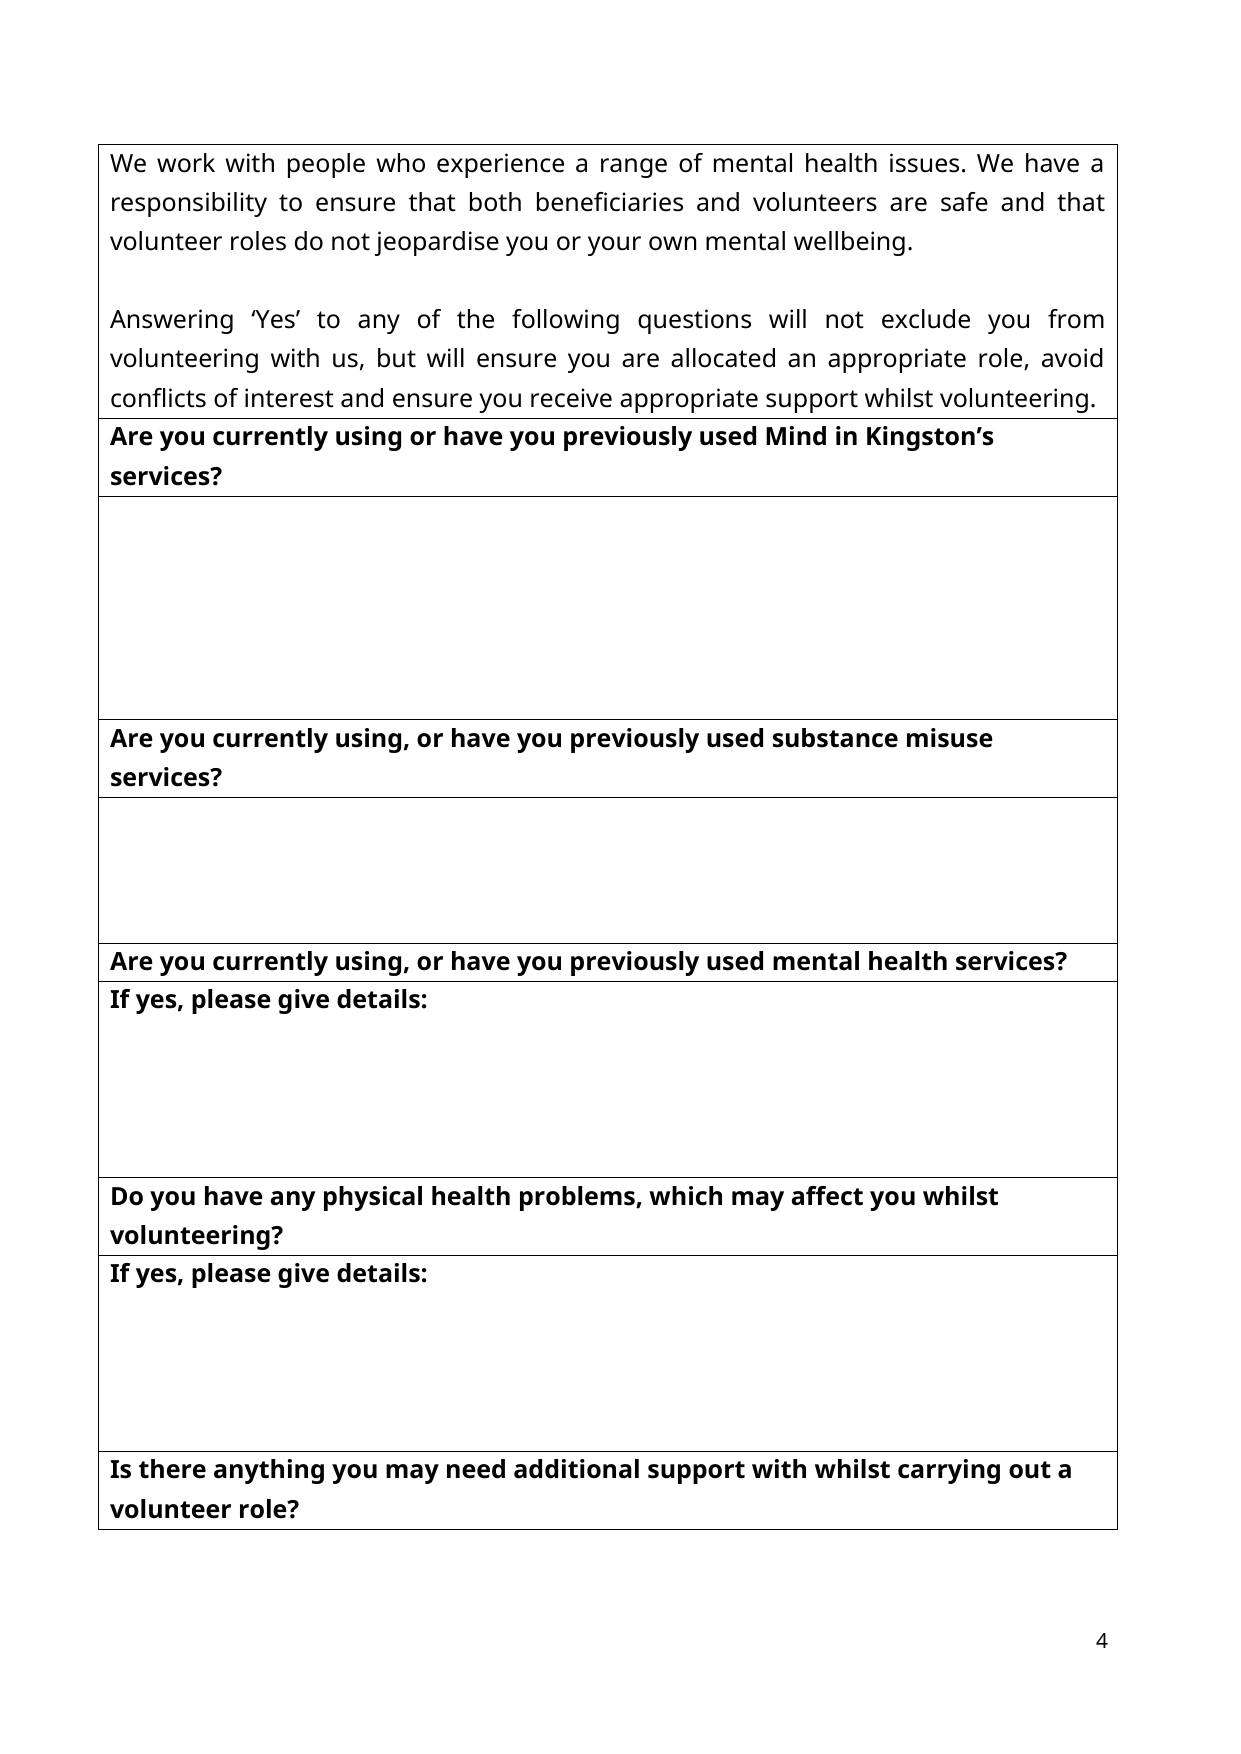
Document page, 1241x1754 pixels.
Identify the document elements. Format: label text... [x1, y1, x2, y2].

table_cell [99, 798, 1117, 942]
table_cell Do you have any physical health problems, which may affect you whilst volunteering? [99, 1178, 1117, 1255]
table_cell We work with people who experience a range of mental health issues. We have a responsibility to ensure that both beneficiaries and volunteers are safe and that volunteer roles do not jeopardise you or your own mental wellbeing. Answering ‘Yes’ to any of the following questions will not exclude you from volunteering with us, but will ensure you are allocated an appropriate role, avoid conflicts of interest and ensure you receive appropriate support whilst volunteering. [99, 145, 1117, 418]
table_cell If yes, please give details: [99, 982, 1117, 1177]
table_cell Is there anything you may need additional support with whilst carrying out a volunteer role? [99, 1452, 1117, 1529]
table_cell If yes, please give details: [99, 1256, 1117, 1451]
table_cell Are you currently using, or have you previously used mental health services? [99, 944, 1117, 981]
table_cell Are you currently using, or have you previously used substance misuse services? [99, 720, 1117, 797]
table_cell Are you currently using or have you previously used Mind in Kingston’s services? [99, 419, 1117, 496]
table_cell [99, 497, 1117, 719]
